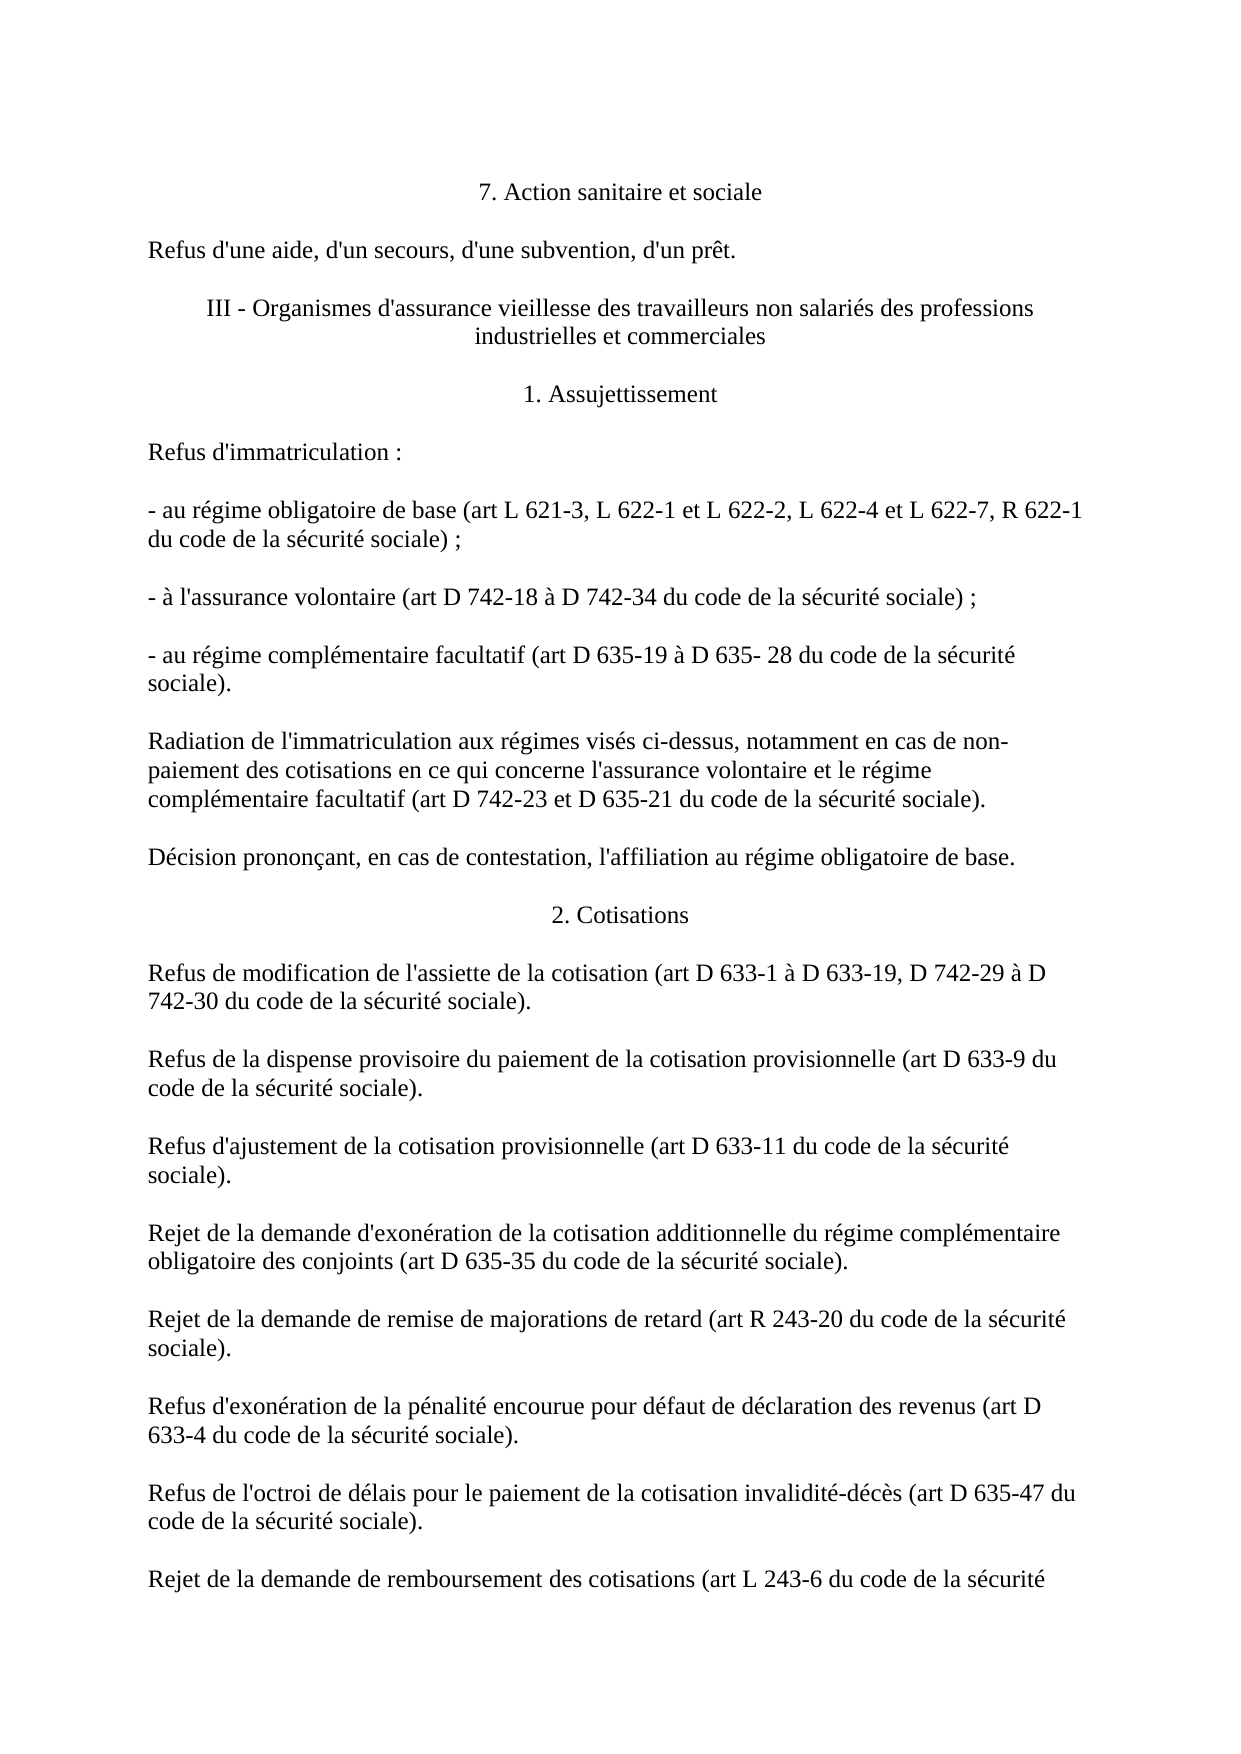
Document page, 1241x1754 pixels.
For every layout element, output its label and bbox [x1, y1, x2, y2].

table_header [148, 148, 1093, 1593]
